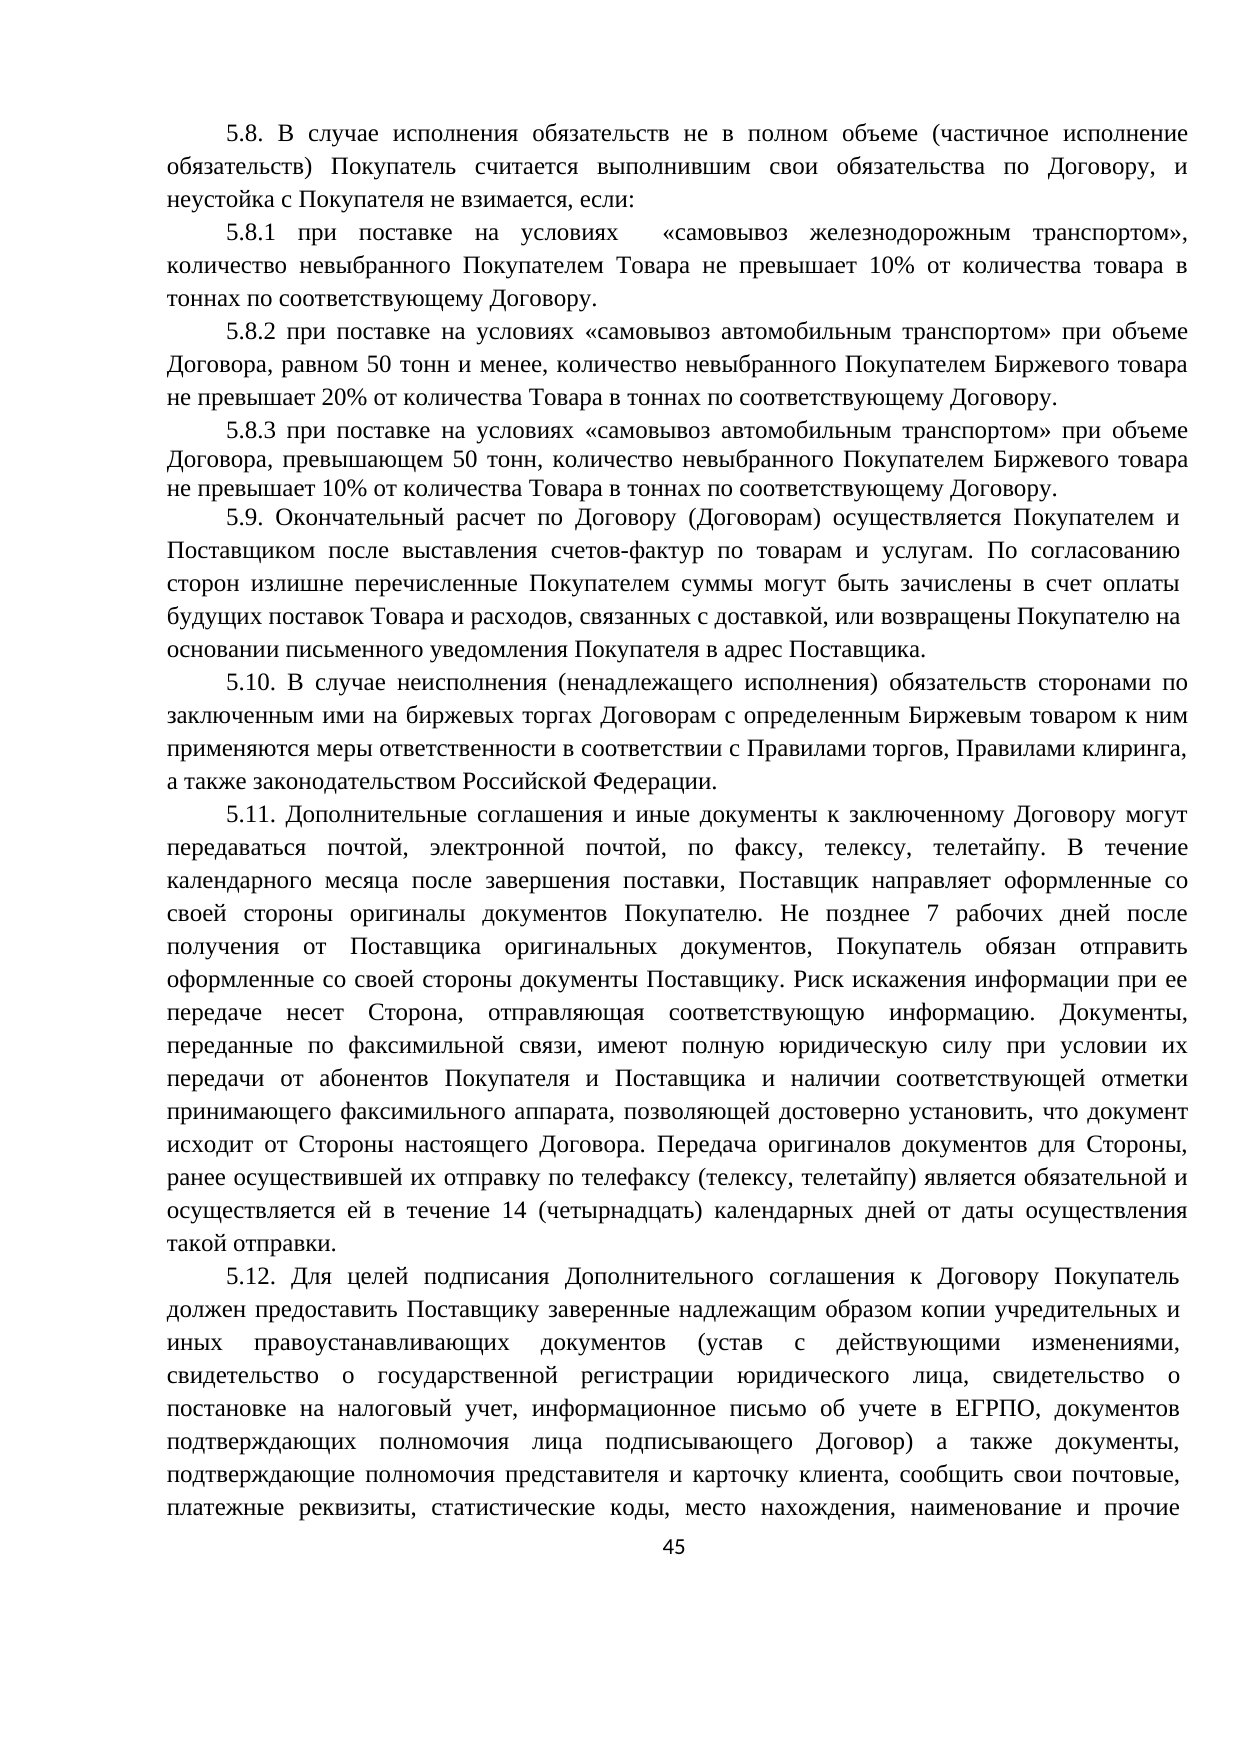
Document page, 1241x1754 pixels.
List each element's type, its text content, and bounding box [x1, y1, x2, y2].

text 5.8. В случае исполнения обязательств не в полном объеме (частичное исполнение обязательств) Покупатель считается выполнившим свои обязательства по Договору, и неустойка с Покупателя не взимается, если: [167, 118, 1189, 213]
text 5.8.2 при поставке на условиях «самовывоз автомобильным транспортом» при объеме Договора, равном 50 тонн и менее, количество невыбранного Покупателем Биржевого товара не превышает 20% от количества Товара в тоннах по соответствующему Договору. [167, 316, 1189, 411]
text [167, 1261, 1181, 1521]
text 5.11. Дополнительные соглашения и иные документы к заключенному Договору могут передаваться почтой, электронной почтой, по факсу, телексу, телетайпу. В течение календарного месяца после завершения поставки, Поставщик направляет оформленные со своей стороны оригиналы документов Покупателю. Не позднее 7 рабочих дней после получения от Поставщика оригинальных документов, Покупатель обязан отправить оформленные со своей стороны документы Поставщику. Риск искажения информации при ее передаче несет Сторона, отправляющая соответствующую информацию. Документы, переданные по факсимильной связи, имеют полную юридическую силу при условии их передачи от абонентов Покупателя и Поставщика и наличии соответствующей отметки принимающего факсимильного аппарата, позволяющей достоверно установить, что документ исходит от Стороны настоящего Договора. Передача оригиналов документов для Стороны, ранее осуществившей их отправку по телефаксу (телексу, телетайпу) является обязательной и осуществляется ей в течение 14 (четырнадцать) календарных дней от даты осуществления такой отправки. [167, 799, 1189, 1257]
text 5.8.1 при поставке на условиях «самовывоз железнодорожным транспортом», количество невыбранного Покупателем Товара не превышает 10% от количества товара в тоннах по соответствующему Договору. [167, 217, 1189, 312]
text 5.10. В случае неисполнения (ненадлежащего исполнения) обязательств сторонами по заключенным ими на биржевых торгах Договорам с определенным Биржевым товаром к ним применяются меры ответственности в соответствии с Правилами торгов, Правилами клиринга, а также законодательством Российской Федерации. [167, 667, 1189, 794]
text 5.8.3 при поставке на условиях «самовывоз автомобильным транспортом» при объеме Договора, превышающем 50 тонн, количество невыбранного Покупателем Биржевого товара не превышает 10% от количества Товара в тоннах по соответствующему Договору. [167, 415, 1189, 502]
text 5.9. Окончательный расчет по Договору (Договорам) осуществляется Покупателем и Поставщиком после выставления счетов-фактур по товарам и услугам. По согласованию сторон излишне перечисленные Покупателем суммы могут быть зачислены в счет оплаты будущих поставок Товара и расходов, связанных с доставкой, или возвращены Покупателю на основании письменного уведомления Покупателя в адрес Поставщика. [167, 502, 1181, 662]
